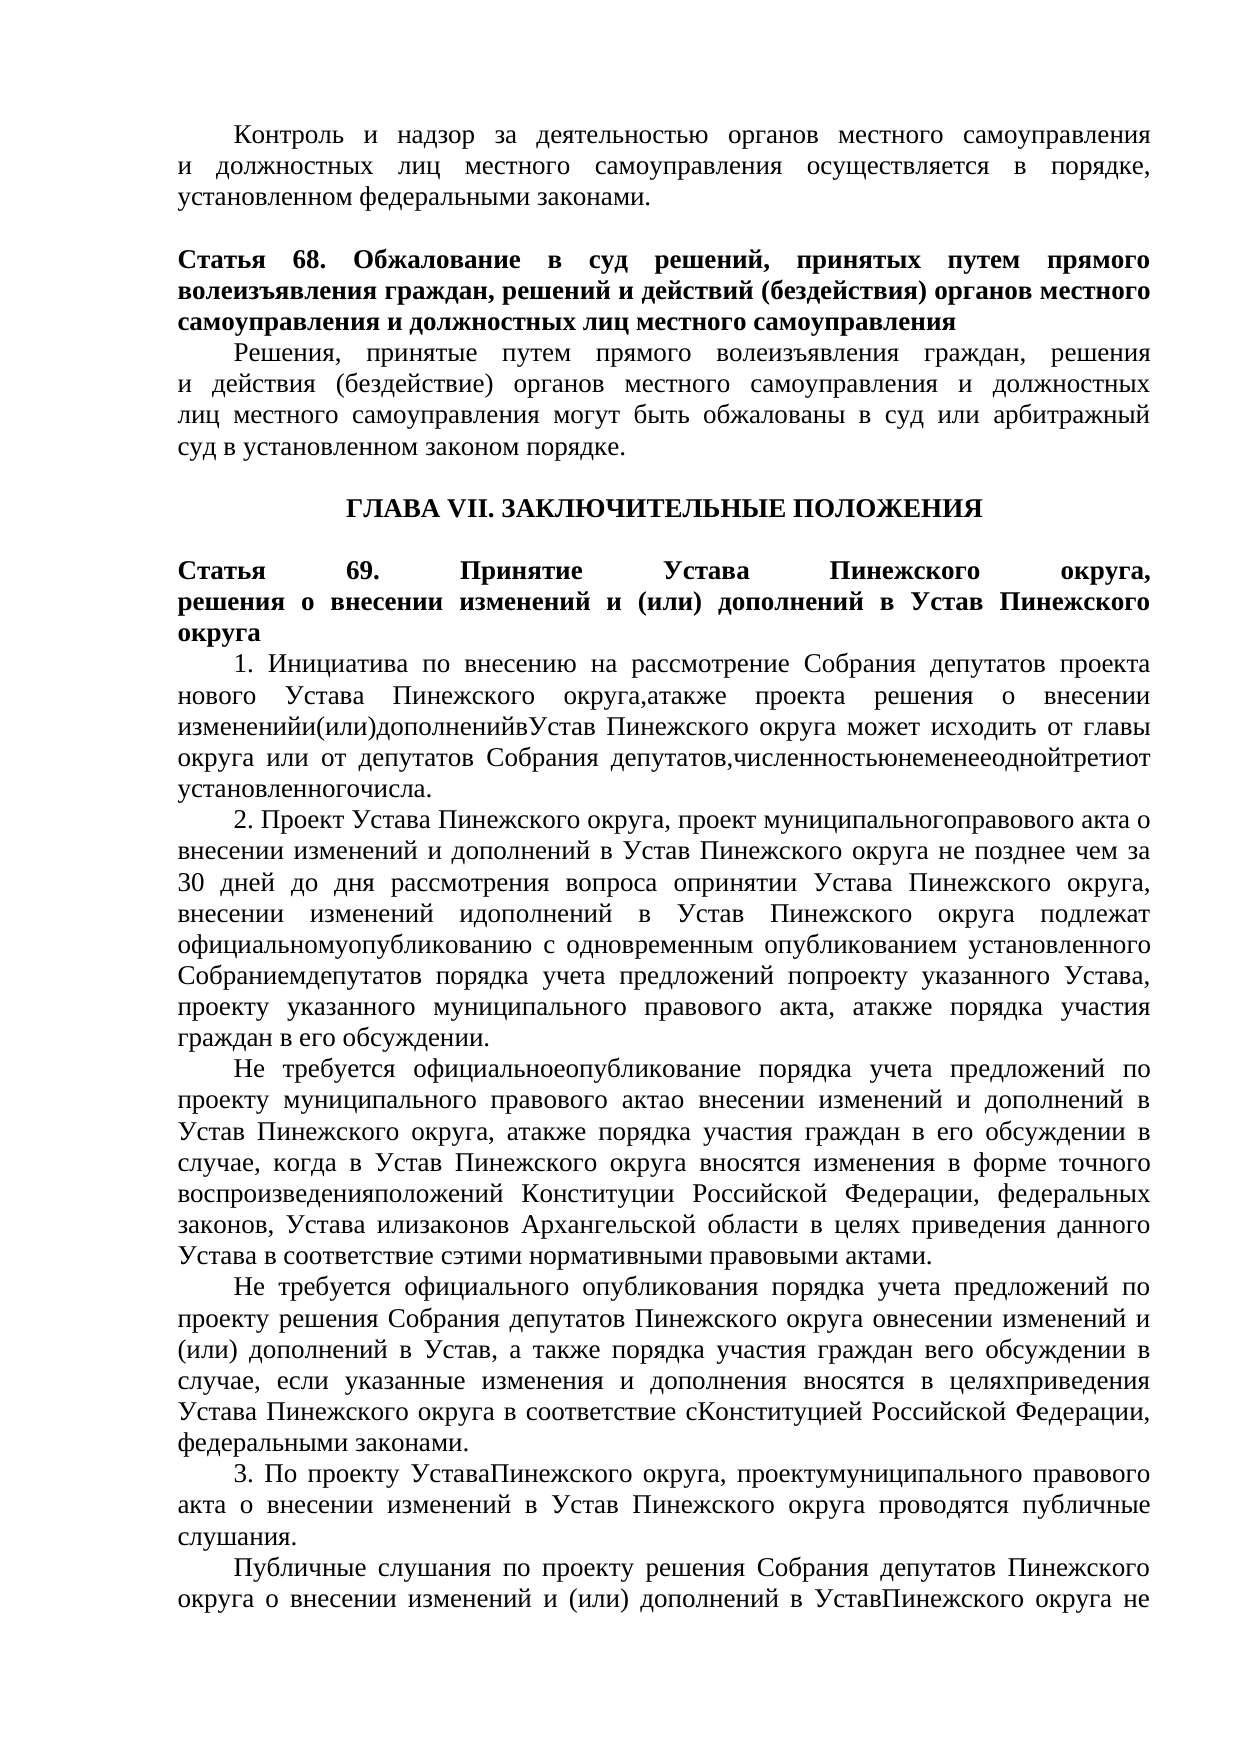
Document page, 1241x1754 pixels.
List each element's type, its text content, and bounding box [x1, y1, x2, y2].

text 3. По проекту УставаПинежского округа, проектумуниципального правового акта о внесении изменений в Устав Пинежского округа проводятся публичные слушания. [177, 1457, 1152, 1551]
text Не требуется официальноеопубликование порядка учета предложений по проекту муниципального правового актао внесении изменений и дополнений в Устав Пинежского округа, атакже порядка участия граждан в его обсуждении в случае, когда в Устав Пинежского округа вносятся изменения в форме точного воспроизведенияположений Конституции Российской Федерации, федеральных законов, Устава илизаконов Архангельской области в целях приведения данного Устава в соответствие сэтими нормативными правовыми актами. [177, 1052, 1152, 1271]
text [177, 1551, 1152, 1613]
text 2. Проект Устава Пинежского округа, проект муниципальногоправового акта о внесении изменений и дополнений в Устав Пинежского округа не позднее чем за 30 дней до дня рассмотрения вопроса опринятии Устава Пинежского округа, внесении изменений идополнений в Устав Пинежского округа подлежат официальномуопубликованию с одновременным опубликованием установленного Собраниемдепутатов порядка учета предложений попроекту указанного Устава, проекту указанного муниципального правового акта, атакже порядка участия граждан в его обсуждении. [177, 803, 1152, 1052]
text Статья 68. Обжалование в суд решений, принятых путем прямого волеизъявления граждан, решений и действий (бездействия) органов местного самоуправления и должностных лиц местного самоуправления [177, 243, 1152, 336]
text Статья 69. Принятие Устава Пинежского округа, решения о внесении изменений и (или) дополнений в Устав Пинежского округа [177, 554, 1152, 648]
text 1. Инициатива по внесению на рассмотрение Собрания депутатов проекта нового Устава Пинежского округа,атакже проекта решения о внесении измененийи(или)дополненийвУстав Пинежского округа может исходить от главы округа или от депутатов Собрания депутатов,численностьюнеменееоднойтретиот установленногочисла. [177, 648, 1152, 803]
title ГЛАВА VII. ЗАКЛЮЧИТЕЛЬНЫЕ ПОЛОЖЕНИЯ [177, 492, 1152, 523]
text Контроль и надзор за деятельностью органов местного самоуправления и должностных лиц местного самоуправления осуществляется в порядке, установленном федеральными законами. [177, 118, 1152, 212]
text Решения, принятые путем прямого волеизъявления граждан, решения и действия (бездействие) органов местного самоуправления и должностных лиц местного самоуправления могут быть обжалованы в суд или арбитражный суд в установленном законом порядке. [177, 336, 1152, 461]
text Не требуется официального опубликования порядка учета предложений по проекту решения Собрания депутатов Пинежского округа овнесении изменений и (или) дополнений в Устав, а также порядка участия граждан вего обсуждении в случае, если указанные изменения и дополнения вносятся в целяхприведения Устава Пинежского округа в соответствие сКонституцией Российской Федерации, федеральными законами. [177, 1271, 1152, 1457]
